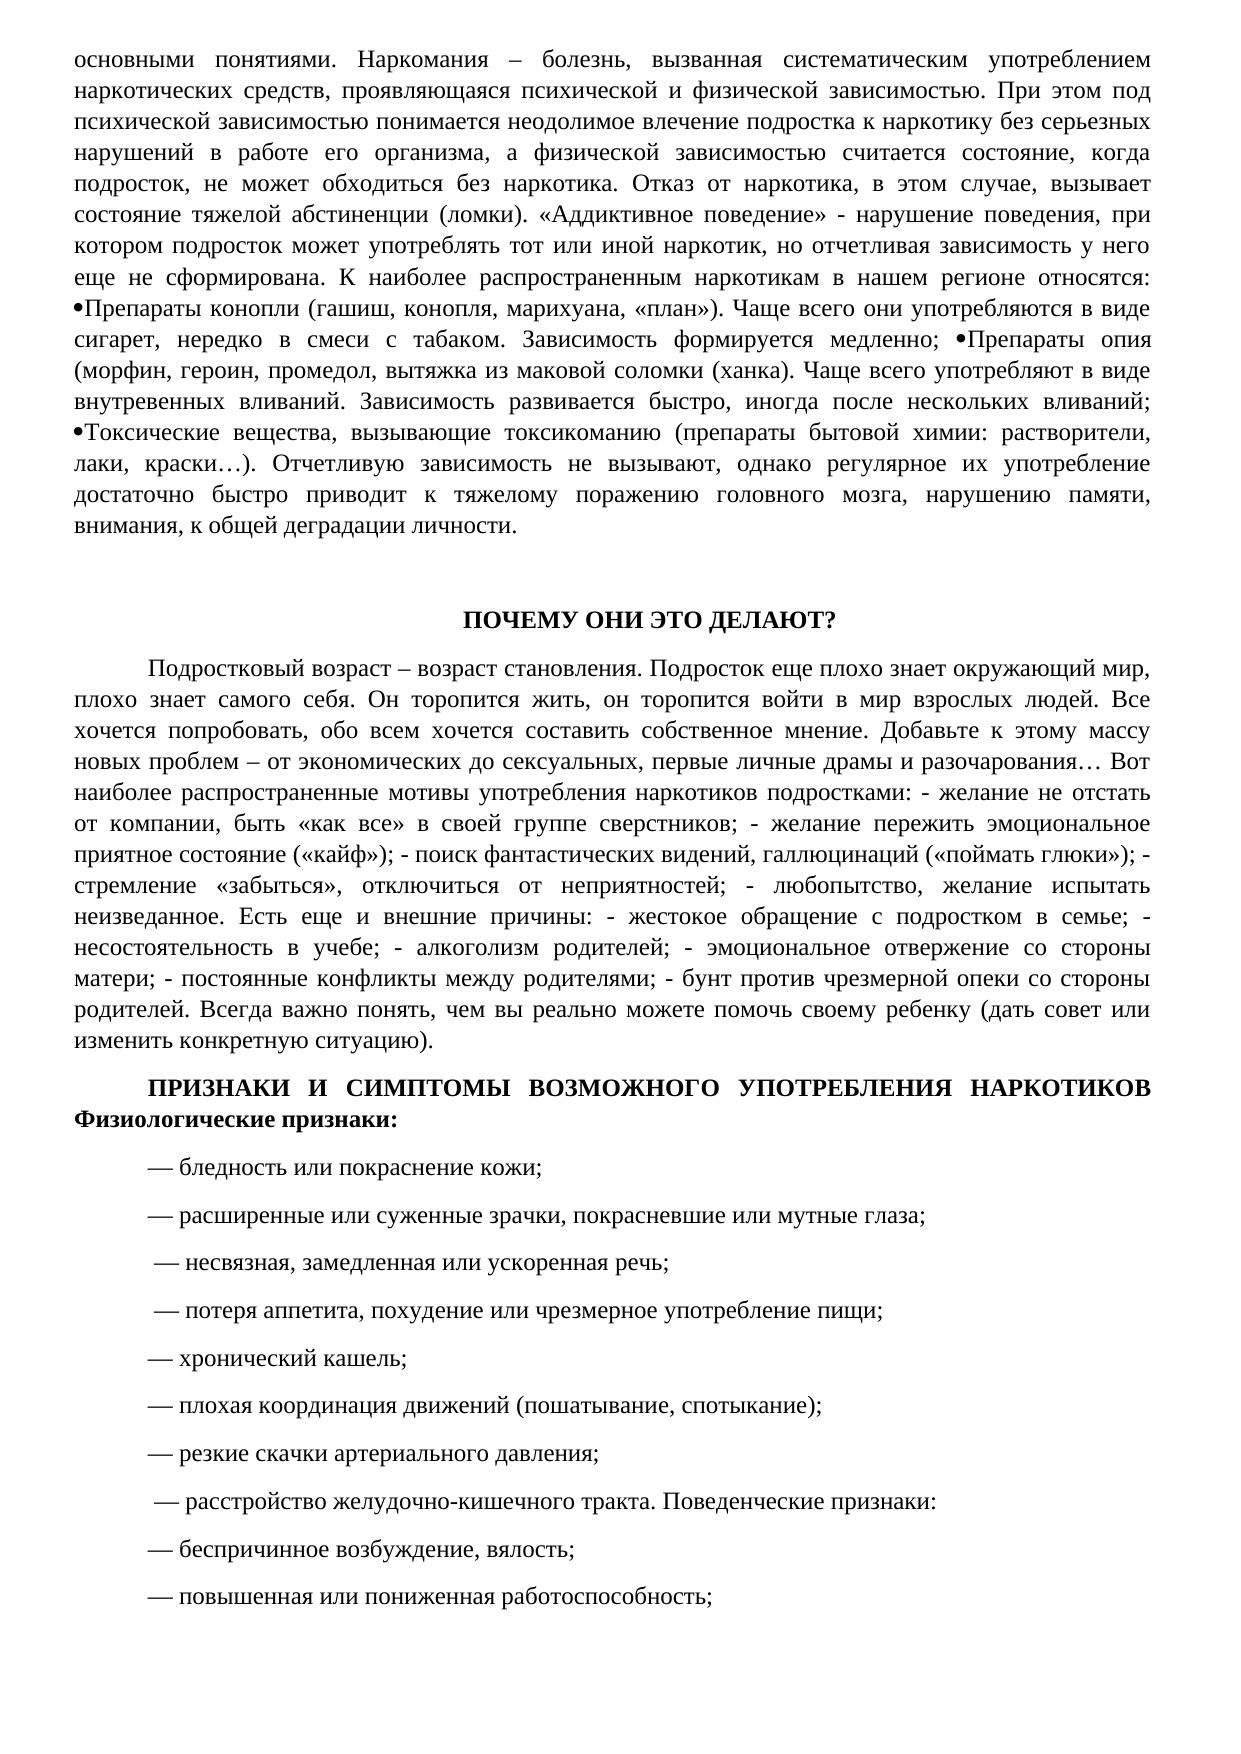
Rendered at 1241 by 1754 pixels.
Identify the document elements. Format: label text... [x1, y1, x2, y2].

text ПОЧЕМУ ОНИ ЭТО ДЕЛАЮТ? [74, 605, 1152, 634]
text — расширенные или суженные зрачки, покрасневшие или мутные глаза; [74, 1200, 1152, 1228]
text Подростковый возраст – возраст становления. Подросток еще плохо знает окружающий мир, плохо знает самого себя. Он торопится жить, он торопится войти в мир взрослых людей. Все хочется попробовать, обо всем хочется составить собственное мнение. Добавьте к этому массу новых проблем – от экономических до сексуальных, первые личные драмы и разочарования… Вот наиболее распространенные мотивы употребления наркотиков подростками: - желание не отстать от компании, быть «как все» в своей группе сверстников; - желание пережить эмоциональное приятное состояние («кайф»); - поиск фантастических видений, галлюцинаций («поймать глюки»); - стремление «забыться», отключиться от неприятностей; - любопытство, желание испытать неизведанное. Есть еще и внешние причины: - жестокое обращение с подростком в семье; - несостоятельность в учебе; - алкоголизм родителей; - эмоциональное отвержение со стороны матери; - постоянные конфликты между родителями; - бунт против чрезмерной опеки со стороны родителей. Всегда важно понять, чем вы реально можете помочь своему ребенку (дать совет или изменить конкретную ситуацию). [74, 653, 1152, 1054]
text — бледность или покраснение кожи; [74, 1152, 1152, 1181]
text — хронический кашель; [74, 1343, 1152, 1372]
text ПРИЗНАКИ И СИМПТОМЫ ВОЗМОЖНОГО УПОТРЕБЛЕНИЯ НАРКОТИКОВ Физиологические признаки: [74, 1073, 1152, 1133]
text — повышенная или пониженная работоспособность; [74, 1581, 1152, 1610]
text — расстройство желудочно-кишечного тракта. Поведенческие признаки: [74, 1486, 1152, 1515]
text — плохая координация движений (пошатывание, спотыкание); [74, 1391, 1152, 1419]
text — потеря аппетита, похудение или чрезмерное употребление пищи; [74, 1295, 1152, 1324]
text — беспричинное возбуждение, вялость; [74, 1534, 1152, 1562]
text — несвязная, замедленная или ускоренная речь; [74, 1247, 1152, 1276]
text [74, 44, 1152, 539]
text — резкие скачки артериального давления; [74, 1438, 1152, 1467]
